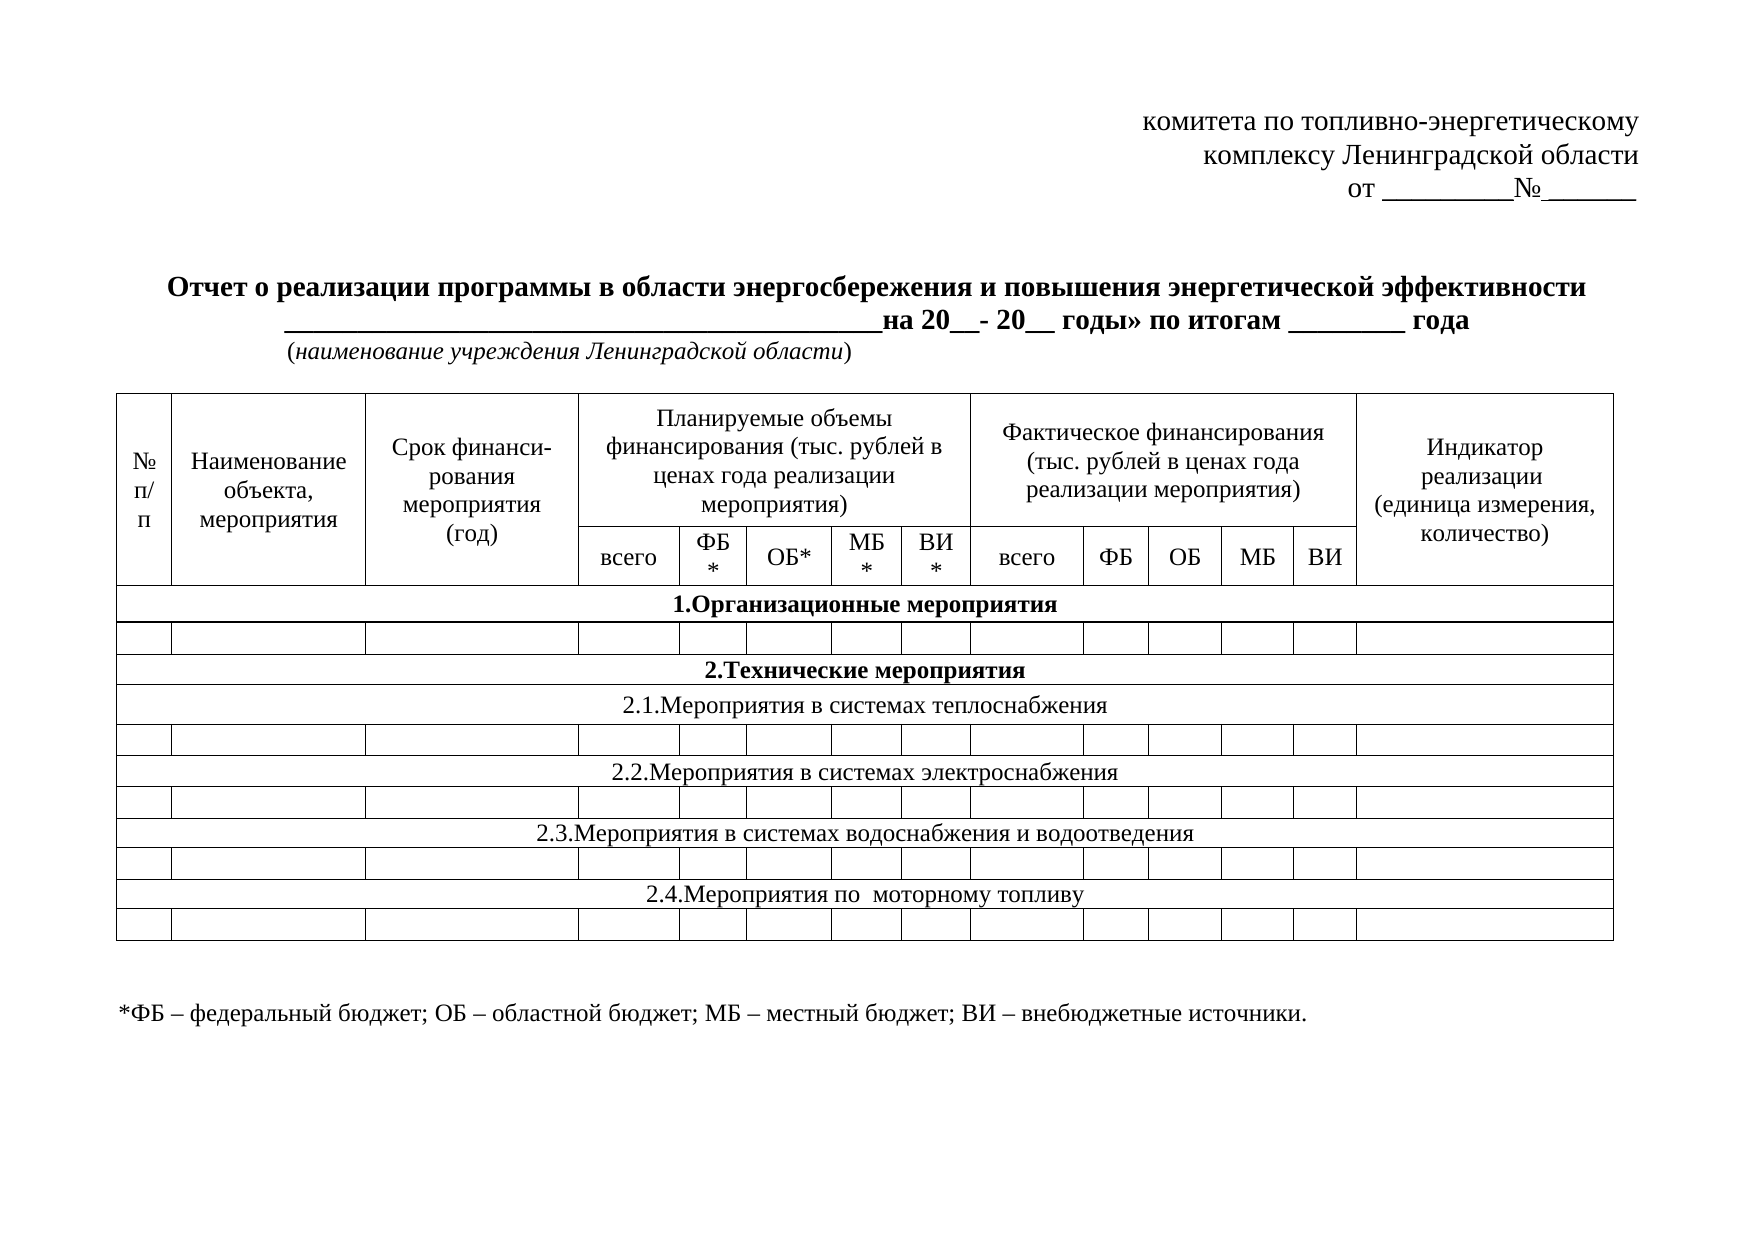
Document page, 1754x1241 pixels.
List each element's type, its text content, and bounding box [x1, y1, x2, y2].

table_cell МБ [1222, 527, 1293, 585]
table_cell [1294, 848, 1356, 878]
table_cell [1357, 623, 1613, 654]
table_cell [172, 848, 365, 878]
table_cell [579, 725, 679, 755]
table_cell 2.3.Мероприятия в системах водоснабжения и водоотведения [117, 819, 1613, 847]
table_cell 2.4.Мероприятия по моторному топливу [117, 880, 1613, 908]
table_cell [117, 623, 171, 654]
table_cell [172, 787, 365, 817]
table_header Срок финанси-рования мероприятия (год) [366, 394, 578, 585]
table_cell [117, 725, 171, 755]
table_cell [1357, 909, 1613, 939]
table_cell [902, 787, 970, 817]
table_cell [1222, 909, 1293, 939]
text (наименование учреждения Ленинградской области) [118, 336, 1636, 364]
table_cell [1294, 787, 1356, 817]
table_cell [579, 623, 679, 654]
table_cell [832, 725, 901, 755]
table_header Индикатор реализации (единица измерения, количество) [1357, 394, 1613, 585]
table_cell [1084, 623, 1148, 654]
table_header Планируемые объемы финансирования (тыс. рублей в ценах года реализации мероприятия) [579, 394, 970, 526]
table_cell [680, 848, 746, 878]
table_cell [117, 848, 171, 878]
table_cell [1294, 725, 1356, 755]
table_header Фактическое финансирования (тыс. рублей в ценах года реализации мероприятия) [971, 394, 1356, 526]
table_cell [1149, 725, 1221, 755]
table_cell [832, 787, 901, 817]
table_cell [1357, 725, 1613, 755]
table_cell [1222, 725, 1293, 755]
table_cell [1294, 623, 1356, 654]
table_cell [1294, 909, 1356, 939]
table_cell [680, 909, 746, 939]
text комитета по топливно-энергетическому [15, 103, 1639, 137]
table_cell [747, 623, 831, 654]
table_cell [366, 623, 578, 654]
table_cell всего [971, 527, 1083, 585]
table_cell [747, 787, 831, 817]
table_cell [747, 909, 831, 939]
table_cell [172, 725, 365, 755]
table_cell [902, 725, 970, 755]
table_cell [1357, 848, 1613, 878]
table_cell [117, 787, 171, 817]
table_cell [680, 623, 746, 654]
table_cell [1084, 725, 1148, 755]
table_cell [902, 623, 970, 654]
table_cell [1149, 909, 1221, 939]
table_cell 2.1.Мероприятия в системах теплоснабжения [117, 685, 1613, 724]
table_cell [1084, 787, 1148, 817]
table_cell [1149, 623, 1221, 654]
table_cell ФБ* [680, 527, 746, 585]
table_cell [1222, 623, 1293, 654]
table_cell [1084, 909, 1148, 939]
table_cell [1149, 787, 1221, 817]
table_cell 2.Технические мероприятия [117, 655, 1613, 684]
table_cell [1222, 787, 1293, 817]
table_cell [747, 848, 831, 878]
table_cell [832, 848, 901, 878]
table_cell [366, 787, 578, 817]
table_cell [1357, 787, 1613, 817]
table_cell МБ* [832, 527, 901, 585]
table_cell [579, 787, 679, 817]
table_header Наименование объекта, мероприятия [172, 394, 365, 585]
table_cell [971, 725, 1083, 755]
table_cell [117, 909, 171, 939]
table_cell [971, 787, 1083, 817]
table_cell [579, 909, 679, 939]
table_cell ОБ [1149, 527, 1221, 585]
table_cell ОБ* [747, 527, 831, 585]
table_cell [1222, 848, 1293, 878]
table_cell [680, 787, 746, 817]
table_cell 2.2.Мероприятия в системах электроснабжения [117, 756, 1613, 786]
text *ФБ – федеральный бюджет; ОБ – областной бюджет; МБ – местный бюджет; ВИ – внебюджетные источники. [118, 998, 1636, 1027]
table_cell [971, 623, 1083, 654]
table_cell [902, 909, 970, 939]
table_cell [172, 623, 365, 654]
table_cell ВИ [1294, 527, 1356, 585]
table_cell [366, 848, 578, 878]
text комплексу Ленинградской области [15, 137, 1639, 171]
table_cell [747, 725, 831, 755]
table_cell [971, 909, 1083, 939]
table_cell [971, 848, 1083, 878]
table_cell [832, 909, 901, 939]
table_cell [1084, 848, 1148, 878]
table_cell ФБ [1084, 527, 1148, 585]
table_cell ВИ* [902, 527, 970, 585]
text Отчет о реализации программы в области энергосбережения и повышения энергетической эффективности _________________________________________на 20__- 20__ годы» по итогам ________ года [118, 269, 1636, 336]
table_cell [172, 909, 365, 939]
text от _________№ ______ [118, 171, 1636, 204]
table_cell [579, 848, 679, 878]
table_cell всего [579, 527, 679, 585]
table_cell [680, 725, 746, 755]
table_cell [1149, 848, 1221, 878]
table_cell [832, 623, 901, 654]
table_cell [366, 909, 578, 939]
table_cell 1.Организационные мероприятия [117, 586, 1613, 621]
table_cell [366, 725, 578, 755]
table_cell [902, 848, 970, 878]
table_header № п/п [117, 394, 171, 585]
